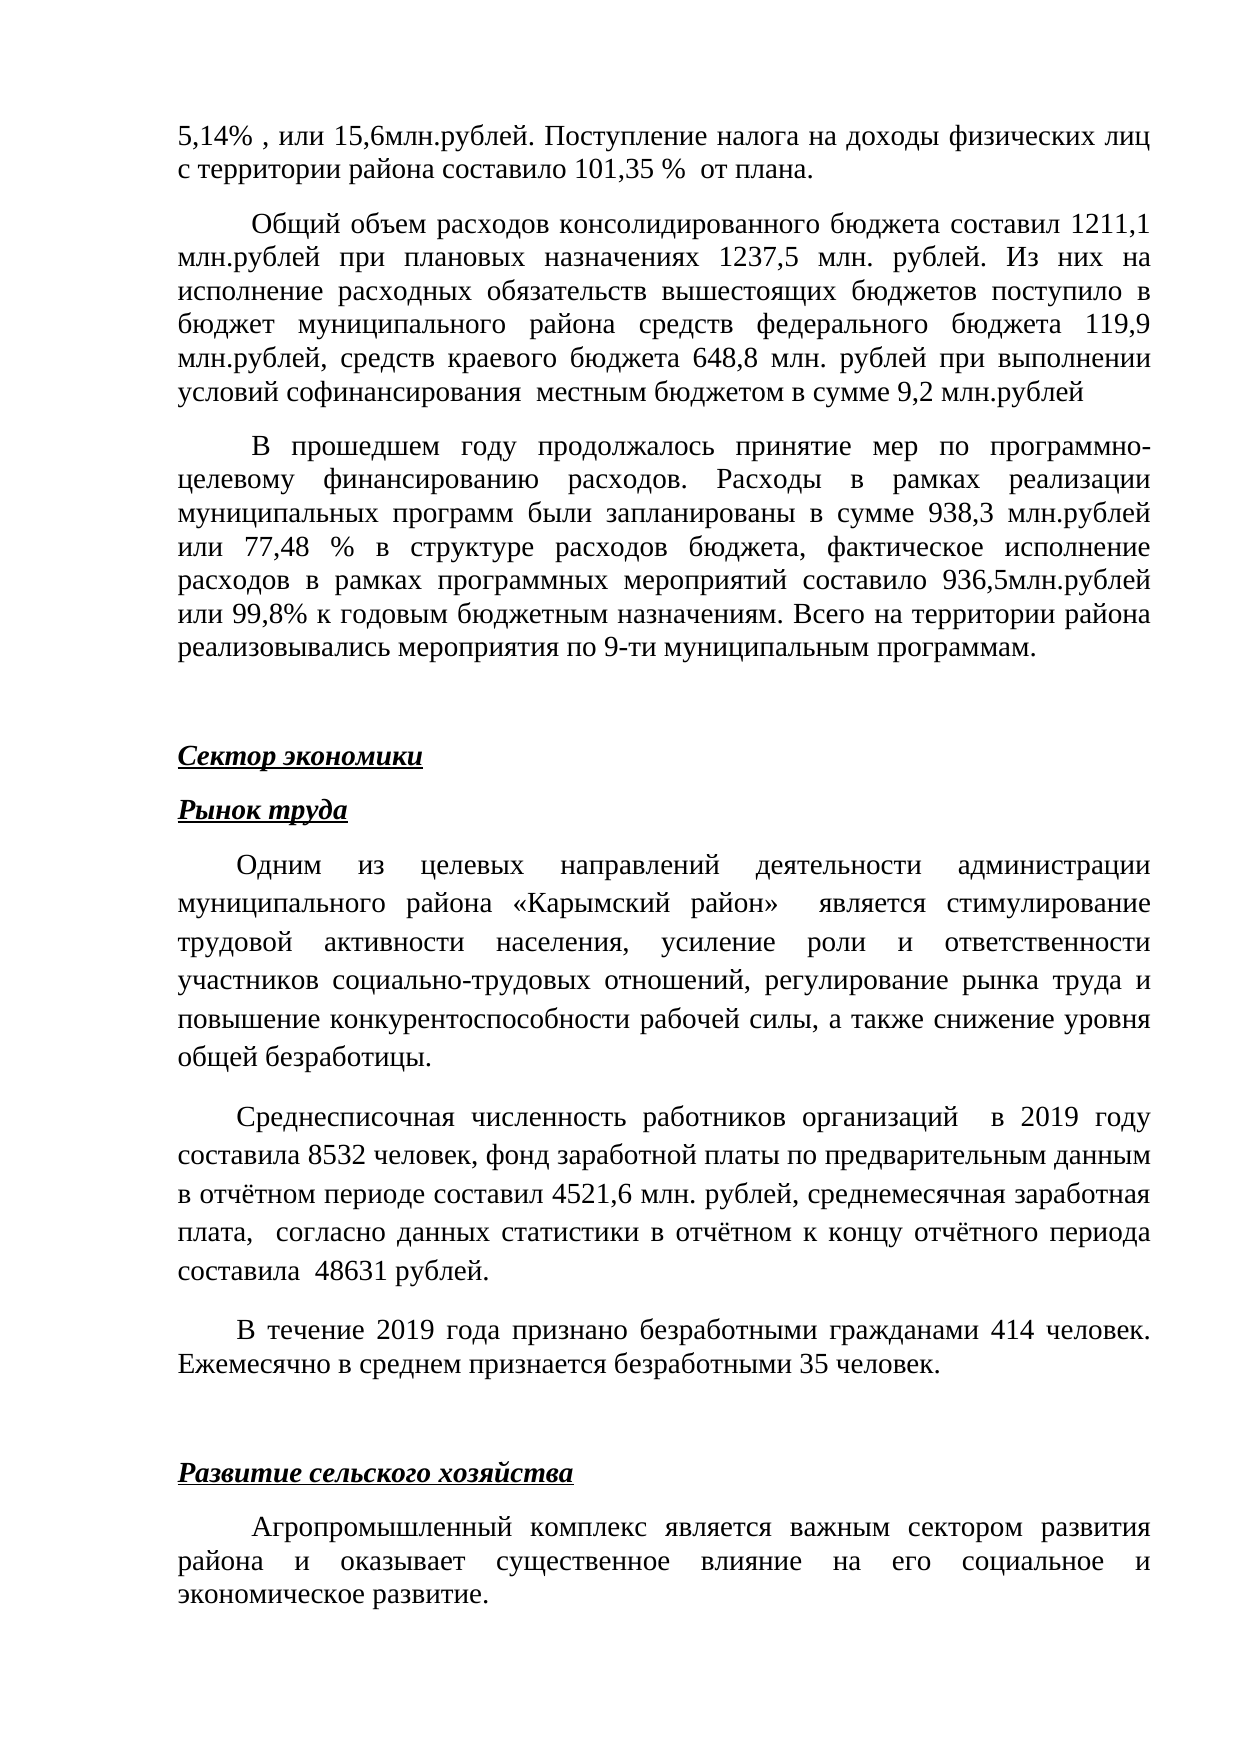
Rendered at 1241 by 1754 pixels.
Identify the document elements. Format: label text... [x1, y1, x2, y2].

text Среднесписочная численность работников организаций в 2019 году составила 8532 человек, фонд заработной платы по предварительным данным в отчётном периоде составил 4521,6 млн. рублей, среднемесячная заработная плата, согласно данных статистики в отчётном к концу отчётного периода составила 48631 рублей. [177, 1099, 1152, 1287]
text Общий объем расходов консолидированного бюджета составил 1211,1 млн.рублей при плановых назначениях 1237,5 млн. рублей. Из них на исполнение расходных обязательств вышестоящих бюджетов поступило в бюджет муниципального района средств федерального бюджета 119,9 млн.рублей, средств краевого бюджета 648,8 млн. рублей при выполнении условий софинансирования местным бюджетом в сумме 9,2 млн.рублей [177, 206, 1152, 407]
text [177, 118, 1152, 185]
text В течение 2019 года признано безработными гражданами 414 человек. Ежемесячно в среднем признается безработными 35 человек. [177, 1312, 1152, 1379]
text Рынок труда [177, 792, 1152, 826]
text Одним из целевых направлений деятельности администрации муниципального района «Карымский район» является стимулирование трудовой активности населения, усиление роли и ответственности участников социально-трудовых отношений, регулирование рынка труда и повышение конкурентоспособности рабочей силы, а также снижение уровня общей безработицы. [177, 847, 1152, 1073]
text Развитие сельского хозяйства [177, 1455, 1152, 1488]
text В прошедшем году продолжалось принятие мер по программно-целевому финансированию расходов. Расходы в рамках реализации муниципальных программ были запланированы в сумме 938,3 млн.рублей или 77,48 % в структуре расходов бюджета, фактическое исполнение расходов в рамках программных мероприятий составило 936,5млн.рублей или 99,8% к годовым бюджетным назначениям. Всего на территории района реализовывались мероприятия по 9-ти муниципальным программам. [177, 428, 1152, 663]
text Сектор экономики [177, 738, 1152, 772]
text Агропромышленный комплекс является важным сектором развития района и оказывает существенное влияние на его социальное и экономическое развитие. [177, 1509, 1152, 1610]
